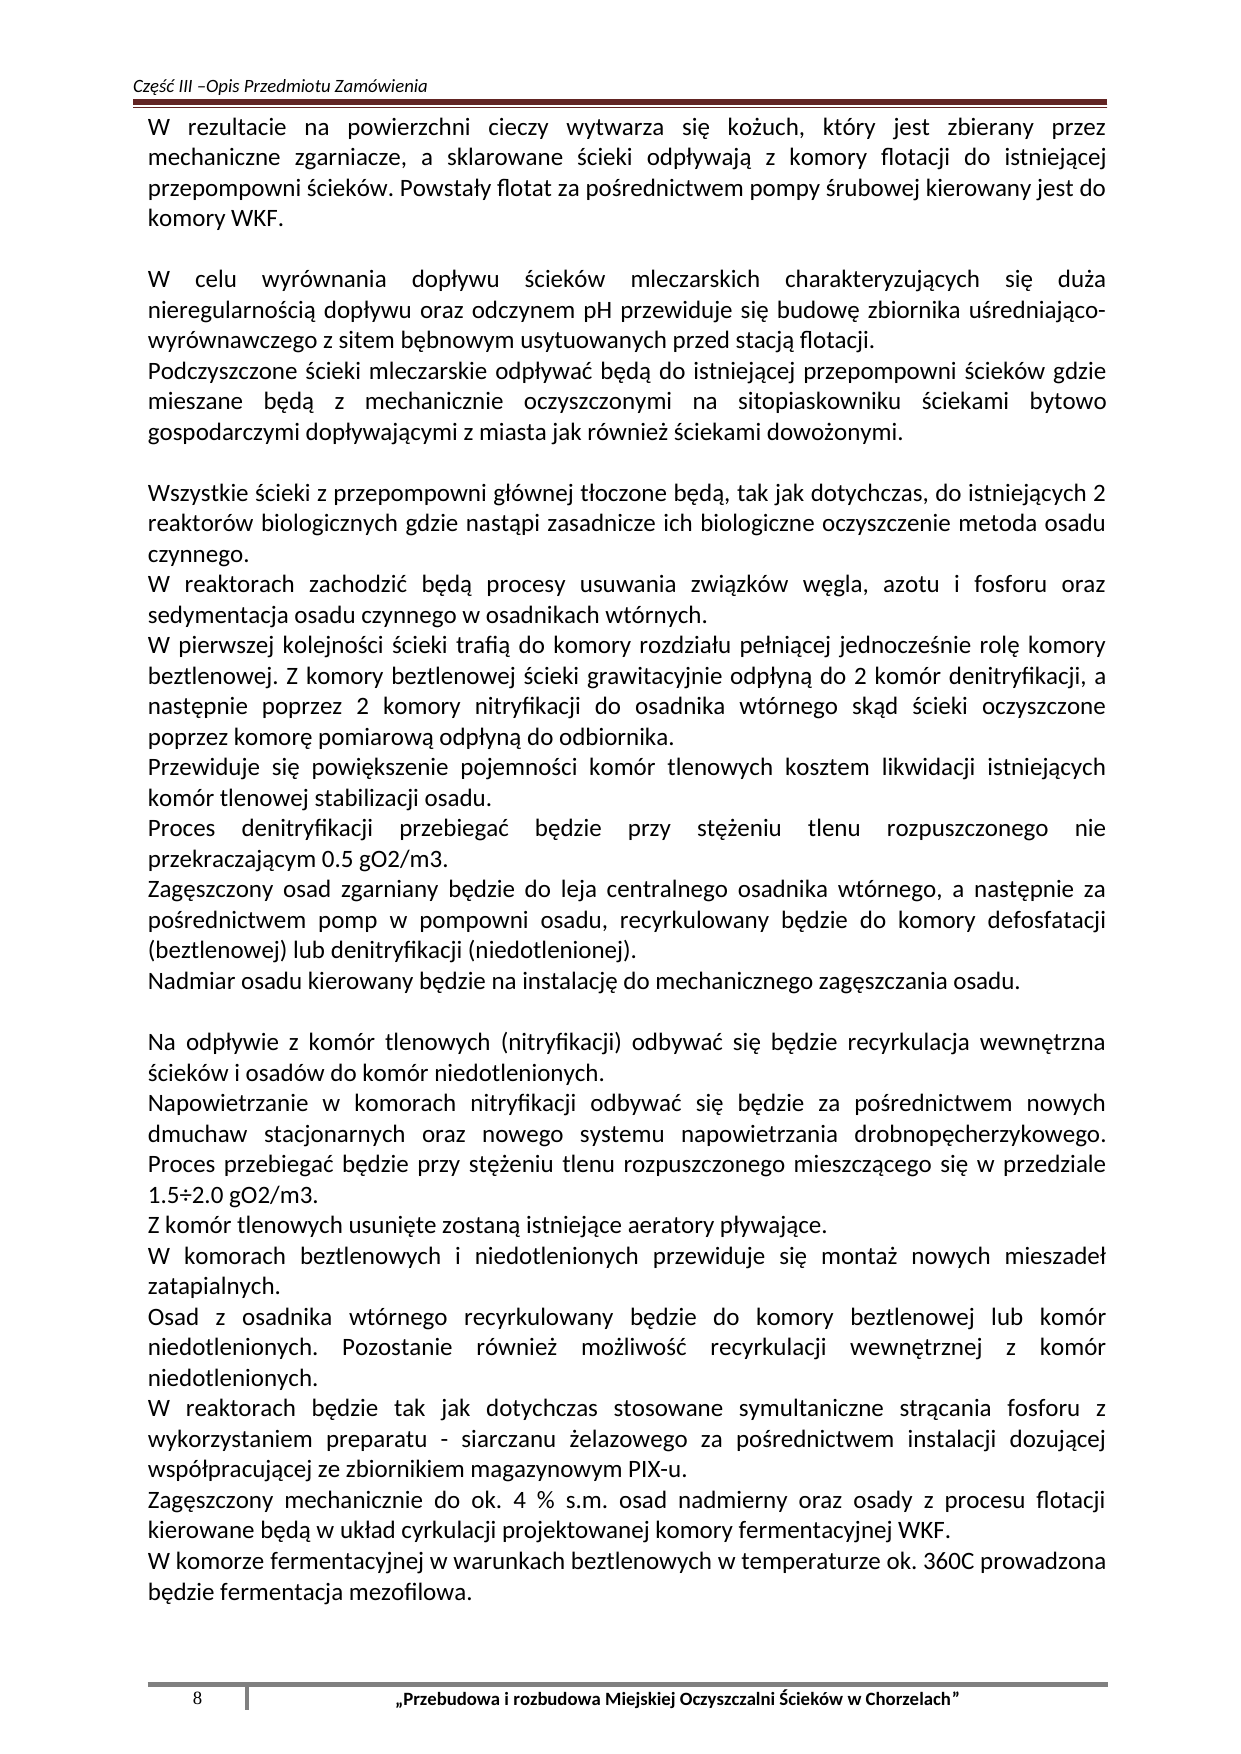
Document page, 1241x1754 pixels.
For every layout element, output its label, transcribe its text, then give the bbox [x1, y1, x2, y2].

text W reaktorach zachodzić będą procesy usuwania związków węgla, azotu i fosforu oraz sedymentacja osadu czynnego w osadnikach wtórnych. [148, 568, 1107, 629]
text W reaktorach będzie tak jak dotychczas stosowane symultaniczne strącania fosforu z wykorzystaniem preparatu - siarczanu żelazowego za pośrednictwem instalacji dozującej współpracującej ze zbiornikiem magazynowym PIX-u. [148, 1392, 1107, 1484]
text Wszystkie ścieki z przepompowni głównej tłoczone będą, tak jak dotychczas, do istniejących 2 reaktorów biologicznych gdzie nastąpi zasadnicze ich biologiczne oczyszczenie metoda osadu czynnego. [148, 477, 1107, 568]
text Osad z osadnika wtórnego recyrkulowany będzie do komory beztlenowej lub komór niedotlenionych. Pozostanie również możliwość recyrkulacji wewnętrznej z komór niedotlenionych. [148, 1301, 1107, 1392]
text Na odpływie z komór tlenowych (nitryfikacji) odbywać się będzie recyrkulacja wewnętrzna ścieków i osadów do komór niedotlenionych. [148, 1026, 1107, 1087]
text W celu wyrównania dopływu ścieków mleczarskich charakteryzujących się duża nieregularnością dopływu oraz odczynem pH przewiduje się budowę zbiornika uśredniająco-wyrównawczego z sitem bębnowym usytuowanych przed stacją flotacji. [148, 263, 1107, 355]
text Z komór tlenowych usunięte zostaną istniejące aeratory pływające. [148, 1209, 1107, 1240]
text Zagęszczony osad zgarniany będzie do leja centralnego osadnika wtórnego, a następnie za pośrednictwem pomp w pompowni osadu, recyrkulowany będzie do komory defosfatacji (beztlenowej) lub denitryfikacji (niedotlenionej). [148, 874, 1107, 965]
text Przewiduje się powiększenie pojemności komór tlenowych kosztem likwidacji istniejących komór tlenowej stabilizacji osadu. [148, 752, 1107, 813]
text Nadmiar osadu kierowany będzie na instalację do mechanicznego zagęszczania osadu. [148, 965, 1107, 996]
text W pierwszej kolejności ścieki trafią do komory rozdziału pełniącej jednocześnie rolę komory beztlenowej. Z komory beztlenowej ścieki grawitacyjnie odpłyną do 2 komór denitryfikacji, a następnie poprzez 2 komory nitryfikacji do osadnika wtórnego skąd ścieki oczyszczone poprzez komorę pomiarową odpłyną do odbiornika. [148, 629, 1107, 752]
text W komorach beztlenowych i niedotlenionych przewiduje się montaż nowych mieszadeł zatapialnych. [148, 1240, 1107, 1301]
text W komorze fermentacyjnej w warunkach beztlenowych w temperaturze ok. 360C prowadzona będzie fermentacja mezofilowa. [148, 1545, 1107, 1606]
text Napowietrzanie w komorach nitryfikacji odbywać się będzie za pośrednictwem nowych dmuchaw stacjonarnych oraz nowego systemu napowietrzania drobnopęcherzykowego. Proces przebiegać będzie przy stężeniu tlenu rozpuszczonego mieszczącego się w przedziale 1.5÷2.0 gO2/m3. [148, 1087, 1107, 1209]
text Proces denitryfikacji przebiegać będzie przy stężeniu tlenu rozpuszczonego nie przekraczającym 0.5 gO2/m3. [148, 813, 1107, 874]
text Podczyszczone ścieki mleczarskie odpływać będą do istniejącej przepompowni ścieków gdzie mieszane będą z mechanicznie oczyszczonymi na sitopiaskowniku ściekami bytowo gospodarczymi dopływającymi z miasta jak również ściekami dowożonymi. [148, 355, 1107, 446]
text W rezultacie na powierzchni cieczy wytwarza się kożuch, który jest zbierany przez mechaniczne zgarniacze, a sklarowane ścieki odpływają z komory flotacji do istniejącej przepompowni ścieków. Powstały flotat za pośrednictwem pompy śrubowej kierowany jest do komory WKF. [148, 111, 1107, 233]
text Zagęszczony mechanicznie do ok. 4 % s.m. osad nadmierny oraz osady z procesu flotacji kierowane będą w układ cyrkulacji projektowanej komory fermentacyjnej WKF. [148, 1484, 1107, 1545]
